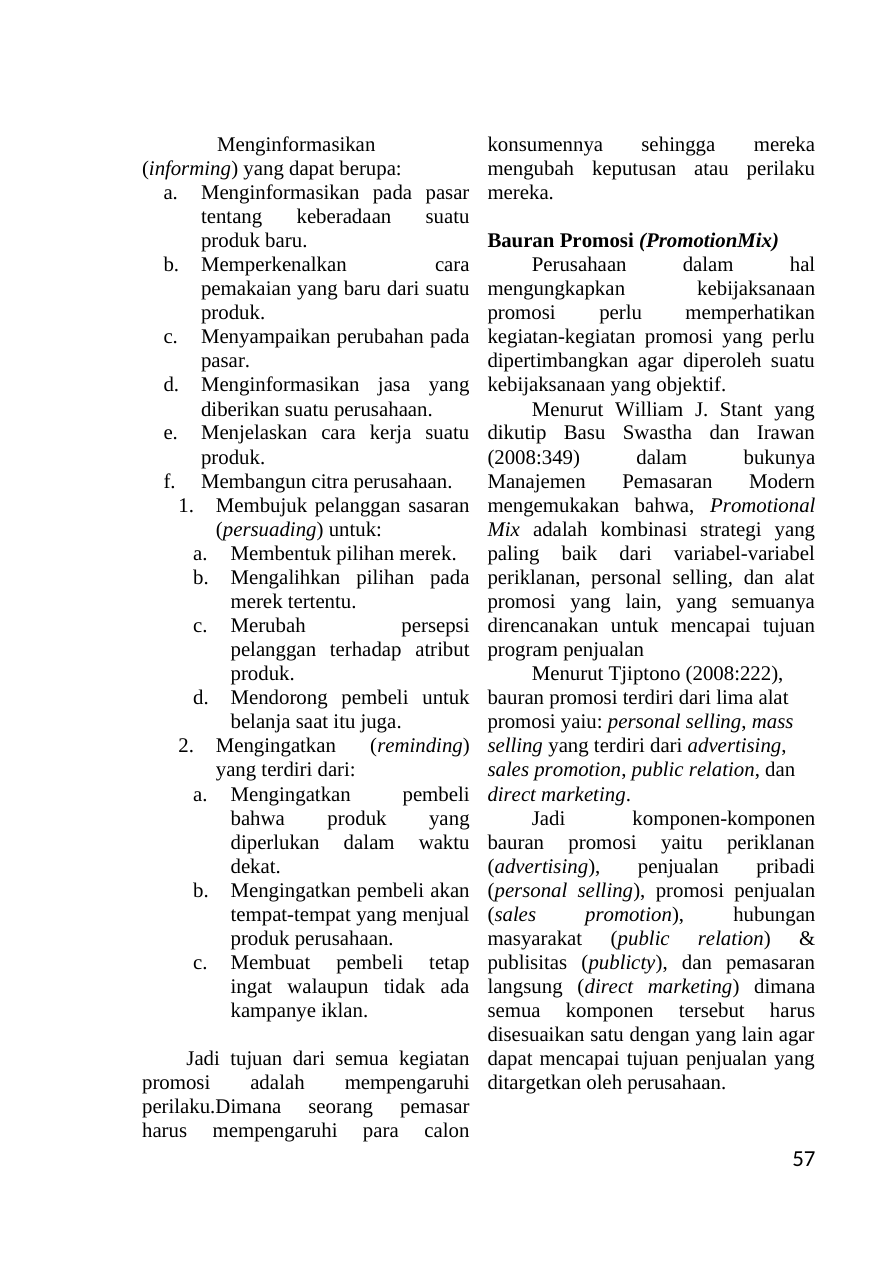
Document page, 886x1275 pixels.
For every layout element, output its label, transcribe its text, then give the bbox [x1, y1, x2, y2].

text Bauran Promosi (PromotionMix) [487, 228, 815, 252]
text Menurut Tjiptono (2008:222), bauran promosi terdiri dari lima alat promosi yaiu: personal selling, mass selling yang terdiri dari advertising, sales promotion, public relation, dan direct marketing. [487, 661, 815, 806]
list Menjelaskan cara kerja suatu produk. [163, 421, 469, 469]
text Menurut William J. Stant yang dikutip Basu Swastha dan Irawan (2008:349) dalam bukunya Manajemen Pemasaran Modern mengemukakan bahwa, Promotional Mix adalah kombinasi strategi yang paling baik dari variabel-variabel periklanan, personal selling, dan alat promosi yang lain, yang semuanya direncanakan untuk mencapai tujuan program penjualan [487, 396, 815, 661]
list Mengingatkan pembeli akan tempat-tempat yang menjual produk perusahaan. [193, 878, 469, 950]
list Menginformasikan jasa yang diberikan suatu perusahaan. [163, 372, 469, 421]
text Jadi komponen-komponen bauran promosi yaitu periklanan (advertising), penjualan pribadi (personal selling), promosi penjualan (sales promotion), hubungan masyarakat (public relation) & publisitas (publicty), dan pemasaran langsung (direct marketing) dimana semua komponen tersebut harus disesuaikan satu dengan yang lain agar dapat mencapai tujuan penjualan yang ditargetkan oleh perusahaan. [487, 806, 815, 1094]
list Mendorong pembeli untuk belanja saat itu juga. [193, 685, 469, 733]
text Jadi tujuan dari semua kegiatan promosi adalah mempengaruhi perilaku.Dimana seorang pemasar harus mempengaruhi para calon konsumennya sehingga mereka mengubah keputusan atau perilaku mereka. [487, 132, 815, 204]
list Mengingatkan (reminding) yang terdiri dari: [178, 733, 469, 781]
list Menyampaikan perubahan pada pasar. [163, 324, 469, 372]
text Perusahaan dalam hal mengungkapkan kebijaksanaan promosi perlu memperhatikan kegiatan-kegiatan promosi yang perlu dipertimbangkan agar diperoleh suatu kebijaksanaan yang objektif. [487, 252, 815, 396]
list Memperkenalkan cara pemakaian yang baru dari suatu produk. [163, 252, 469, 324]
list Membujuk pelanggan sasaran (persuading) untuk: [178, 493, 469, 541]
list Membuat pembeli tetap ingat walaupun tidak ada kampanye iklan. [193, 950, 469, 1022]
list Menginformasikan pada pasar tentang keberadaan suatu produk baru. [163, 180, 469, 252]
text Menginformasikan (informing) yang dapat berupa: [142, 132, 469, 180]
list Membentuk pilihan merek. [193, 541, 469, 565]
list Mengalihkan pilihan pada merek tertentu. [193, 565, 469, 613]
list Membangun citra perusahaan. [163, 469, 469, 493]
list Mengingatkan pembeli bahwa produk yang diperlukan dalam waktu dekat. [193, 781, 469, 878]
text Jadi tujuan dari semua kegiatan promosi adalah mempengaruhi perilaku.Dimana seorang pemasar harus mempengaruhi para calon konsumennya sehingga mereka mengubah keputusan atau perilaku mereka. [142, 1046, 469, 1142]
list Merubah persepsi pelanggan terhadap atribut produk. [193, 613, 469, 685]
